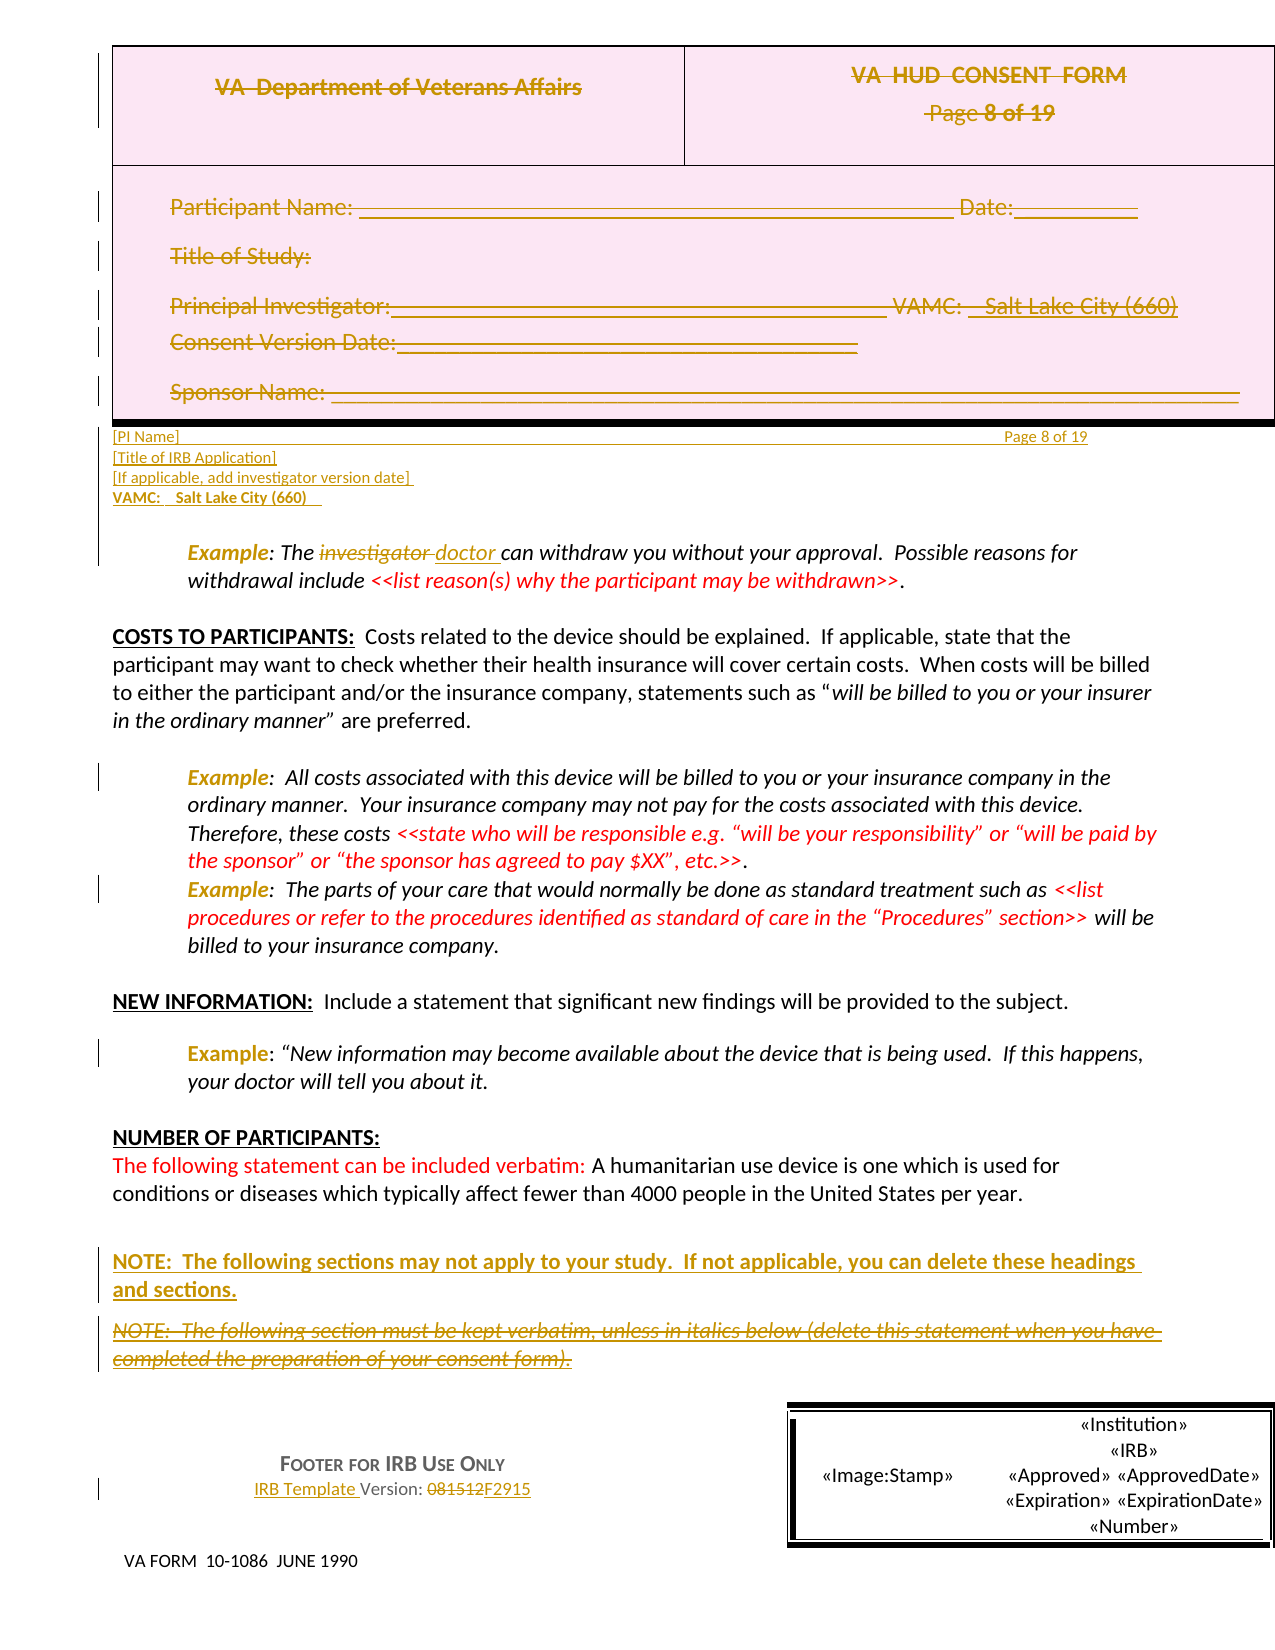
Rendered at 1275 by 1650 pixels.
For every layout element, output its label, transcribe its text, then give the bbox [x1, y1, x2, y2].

text Example: The parts of your care that would normally be done as standard treatment such as <<list procedures or refer to the procedures identified as standard of care in the “Procedures” section>> will be billed to your insurance company. [187, 875, 1162, 959]
text NUMBER OF PARTICIPANTS: [112, 1123, 1162, 1151]
text Example: The can withdraw you without your approval. Possible reasons for withdrawal include <<list reason(s) why the participant may be withdrawn>>. [187, 538, 1162, 594]
text Example: All costs associated with this device will be billed to you or your insurance company in the ordinary manner. Your insurance company may not pay for the costs associated with this device. Therefore, these costs <<state who will be responsible e.g. “will be your responsibility” or “will be paid by the sponsor” or “the sponsor has agreed to pay $XX”, etc.>>. [187, 763, 1162, 875]
text NEW INFORMATION: Include a statement that significant new findings will be provided to the subject. [112, 959, 1162, 1039]
text COSTS TO PARTICIPANTS: Costs related to the device should be explained. If applicable, state that the participant may want to check whether their health insurance will cover certain costs. When costs will be billed to either the participant and/or the insurance company, statements such as “will be billed to you or your insurer in the ordinary manner” are preferred. [112, 622, 1162, 734]
text Example: “New information may become available about the device that is being used. If this happens, your doctor will tell you about it. [187, 1039, 1162, 1095]
text The following statement can be included verbatim: A humanitarian use device is one which is used for conditions or diseases which typically affect fewer than 4000 people in the United States per year. [112, 1151, 1162, 1207]
